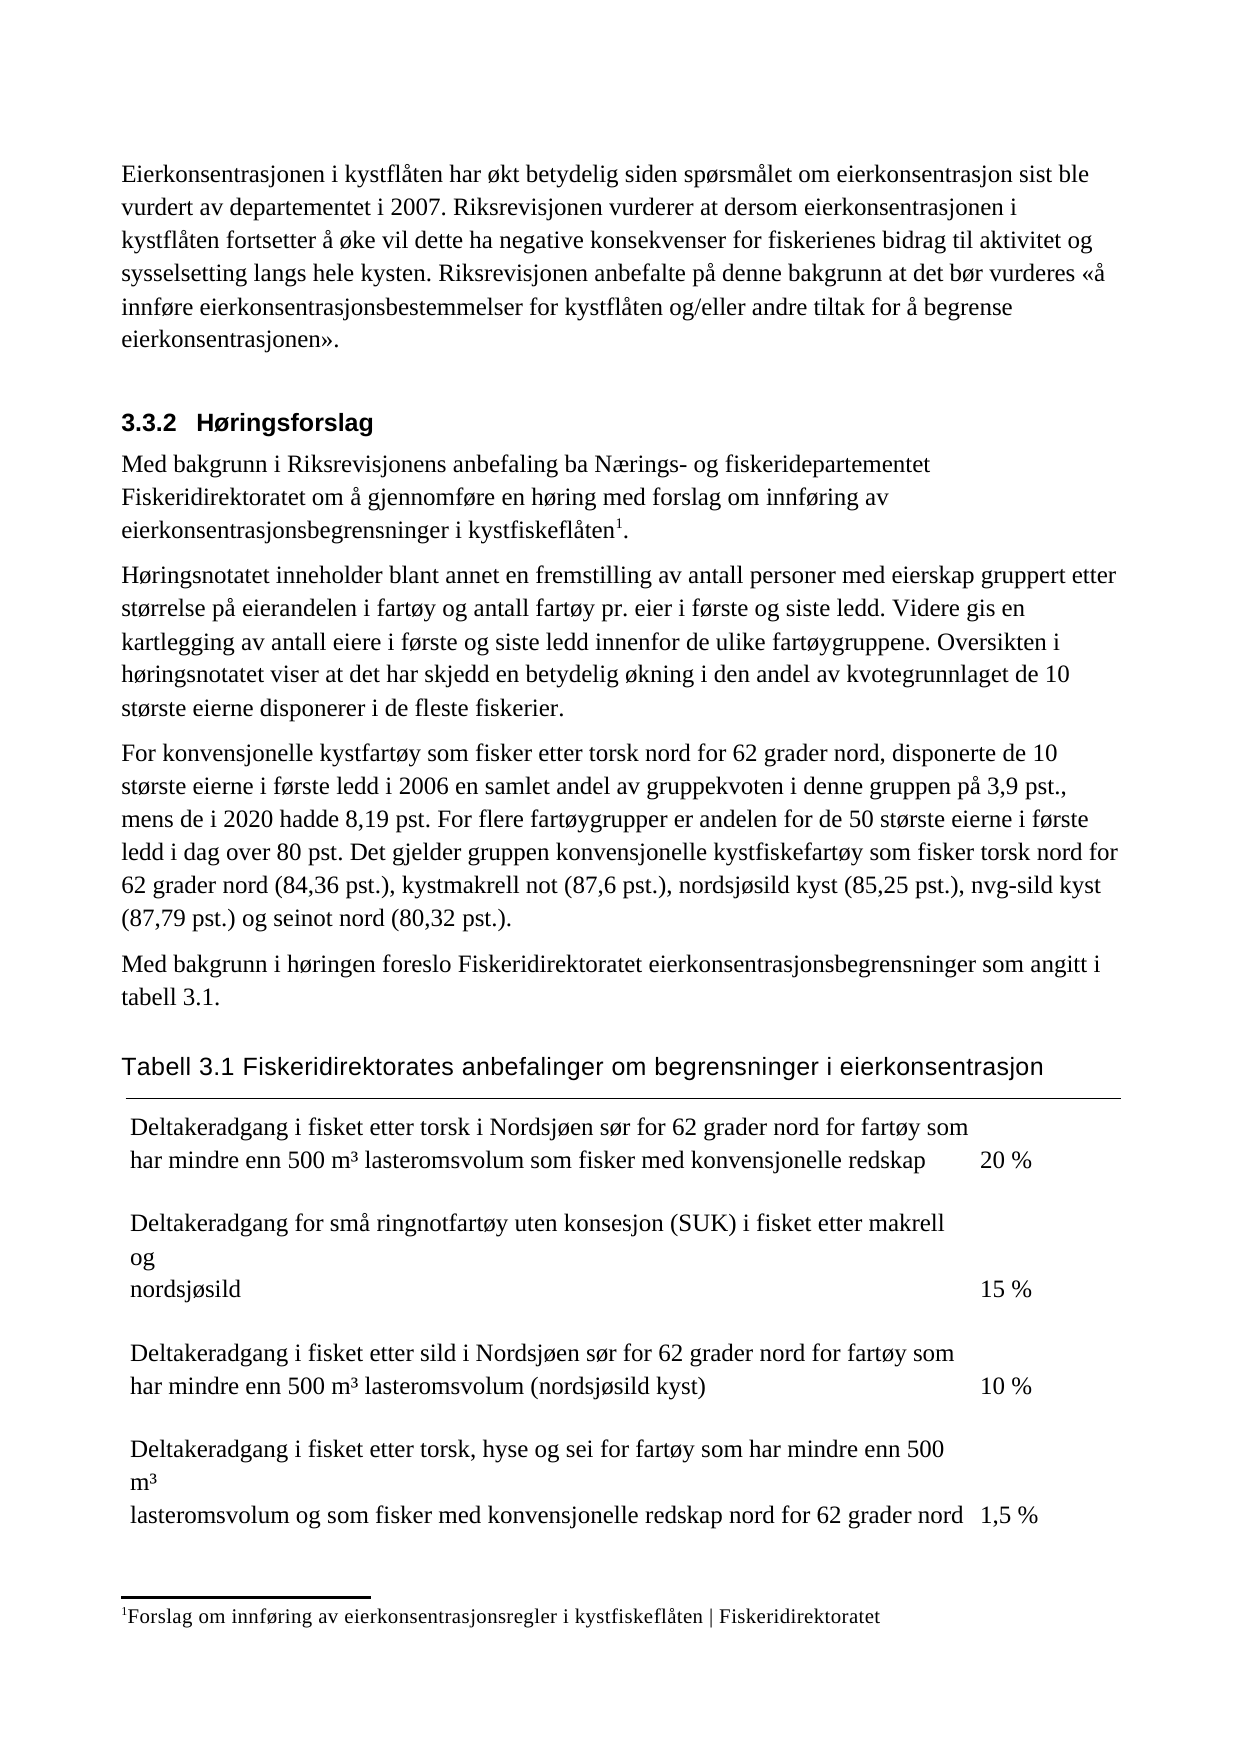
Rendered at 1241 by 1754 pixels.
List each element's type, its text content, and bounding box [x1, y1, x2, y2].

table_cell Deltakeradgang i fisket etter torsk, hyse og sei for fartøy som har mindre enn 500 m³ lasteromsvolum og som fisker med konvensjonelle redskap nord for 62 grader nord [126, 1421, 976, 1550]
text Med bakgrunn i Riksrevisjonens anbefaling ba Nærings- og fiskeridepartementet Fiskeridirektoratet om å gjennomføre en høring med forslag om innføring av eierkonsentrasjonsbegrensninger i kystfiskeflåten. [121, 449, 1119, 544]
table_cell 10 % [976, 1325, 1121, 1421]
text Høringsnotatet inneholder blant annet en fremstilling av antall personer med eierskap gruppert etter størrelse på eierandelen i fartøy og antall fartøy pr. eier i første og siste ledd. Videre gis en kartlegging av antall eiere i første og siste ledd innenfor de ulike fartøygruppene. Oversikten i høringsnotatet viser at det har skjedd en betydelig økning i den andel av kvotegrunnlaget de 10 største eierne disponerer i de fleste fiskerier. [121, 561, 1119, 721]
table_cell Deltakeradgang for små ringnotfartøy uten konsesjon (SUK) i fisket etter makrell og nordsjøsild [126, 1195, 976, 1324]
table_cell 1,5 % [976, 1421, 1121, 1550]
table_header 20 % [976, 1099, 1121, 1195]
text For konvensjonelle kystfartøy som fisker etter torsk nord for 62 grader nord, disponerte de 10 største eierne i første ledd i 2006 en samlet andel av gruppekvoten i denne gruppen på 3,9 pst., mens de i 2020 hadde 8,19 pst. For flere fartøygrupper er andelen for de 50 største eierne i første ledd i dag over 80 pst. Det gjelder gruppen konvensjonelle kystfiskefartøy som fisker torsk nord for 62 grader nord (84,36 pst.), kystmakrell not (87,6 pst.), nordsjøsild kyst (85,25 pst.), nvg-sild kyst (87,79 pst.) og seinot nord (80,32 pst.). [121, 738, 1119, 932]
table_header Deltakeradgang i fisket etter torsk i Nordsjøen sør for 62 grader nord for fartøy som har mindre enn 500 m³ lasteromsvolum som fisker med konvensjonelle redskap [126, 1099, 976, 1195]
table_cell 15 % [976, 1195, 1121, 1324]
text Med bakgrunn i høringen foreslo Fiskeridirektoratet eierkonsentrasjonsbegrensninger som angitt i tabell 3.1. [121, 949, 1119, 1011]
list Fiskeridirektorates anbefalinger om begrensninger i eierkonsentrasjon [121, 1052, 1119, 1081]
subtitle Høringsforslag [121, 408, 1119, 436]
text Eierkonsentrasjonen i kystflåten har økt betydelig siden spørsmålet om eierkonsentrasjon sist ble vurdert av departementet i 2007. Riksrevisjonen vurderer at dersom eierkonsentrasjonen i kystflåten fortsetter å øke vil dette ha negative konsekvenser for fiskerienes bidrag til aktivitet og sysselsetting langs hele kysten. Riksrevisjonen anbefalte på denne bakgrunn at det bør vurderes «å innføre eierkonsentrasjonsbestemmelser for kystflåten og/eller andre tiltak for å begrense eierkonsentrasjonen». [121, 159, 1119, 353]
table_cell Deltakeradgang i fisket etter sild i Nordsjøen sør for 62 grader nord for fartøy som har mindre enn 500 m³ lasteromsvolum (nordsjøsild kyst) [126, 1325, 976, 1421]
